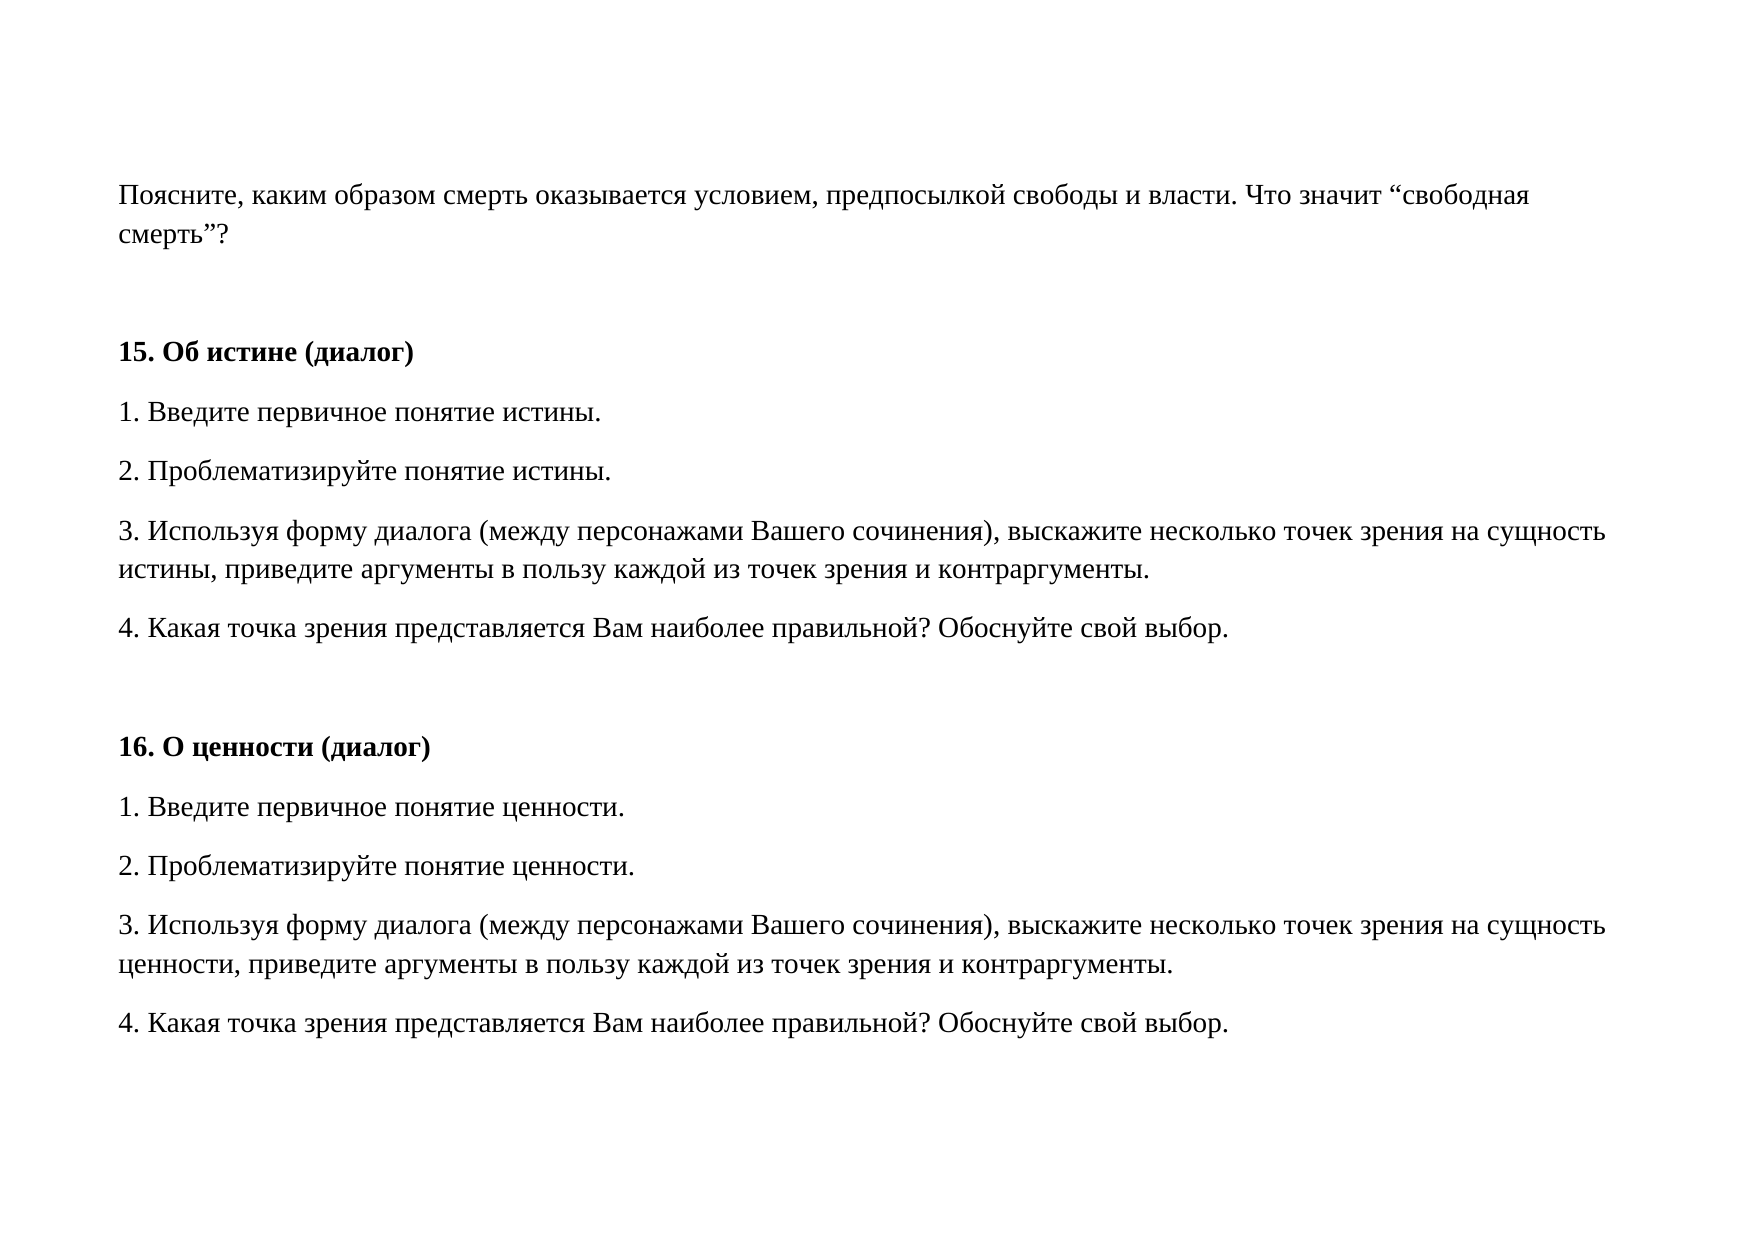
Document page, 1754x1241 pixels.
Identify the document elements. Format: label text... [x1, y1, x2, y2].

text 15. Об истине (диалог) [118, 334, 1636, 368]
text 3. Используя форму диалога (между персонажами Вашего сочинения), выскажите несколько точек зрения на сущность истины, приведите аргументы в пользу каждой из точек зрения и контраргументы. [118, 513, 1636, 585]
text 3. Используя форму диалога (между персонажами Вашего сочинения), выскажите несколько точек зрения на сущность ценности, приведите аргументы в пользу каждой из точек зрения и контраргументы. [118, 907, 1636, 979]
text 1. Введите первичное понятие истины. [118, 394, 1636, 427]
text 4. Какая точка зрения представляется Вам наиболее правильной? Обоснуйте свой выбор. [118, 1005, 1636, 1039]
text 1. Введите первичное понятие ценности. [118, 789, 1636, 822]
text 2. Проблематизируйте понятие ценности. [118, 848, 1636, 882]
text 2. Проблематизируйте понятие истины. [118, 453, 1636, 487]
text Поясните, каким образом смерть оказывается условием, предпосылкой свободы и власти. Что значит “свободная смерть”? [118, 177, 1636, 249]
text 16. О ценности (диалог) [118, 729, 1636, 763]
text 4. Какая точка зрения представляется Вам наиболее правильной? Обоснуйте свой выбор. [118, 611, 1636, 644]
